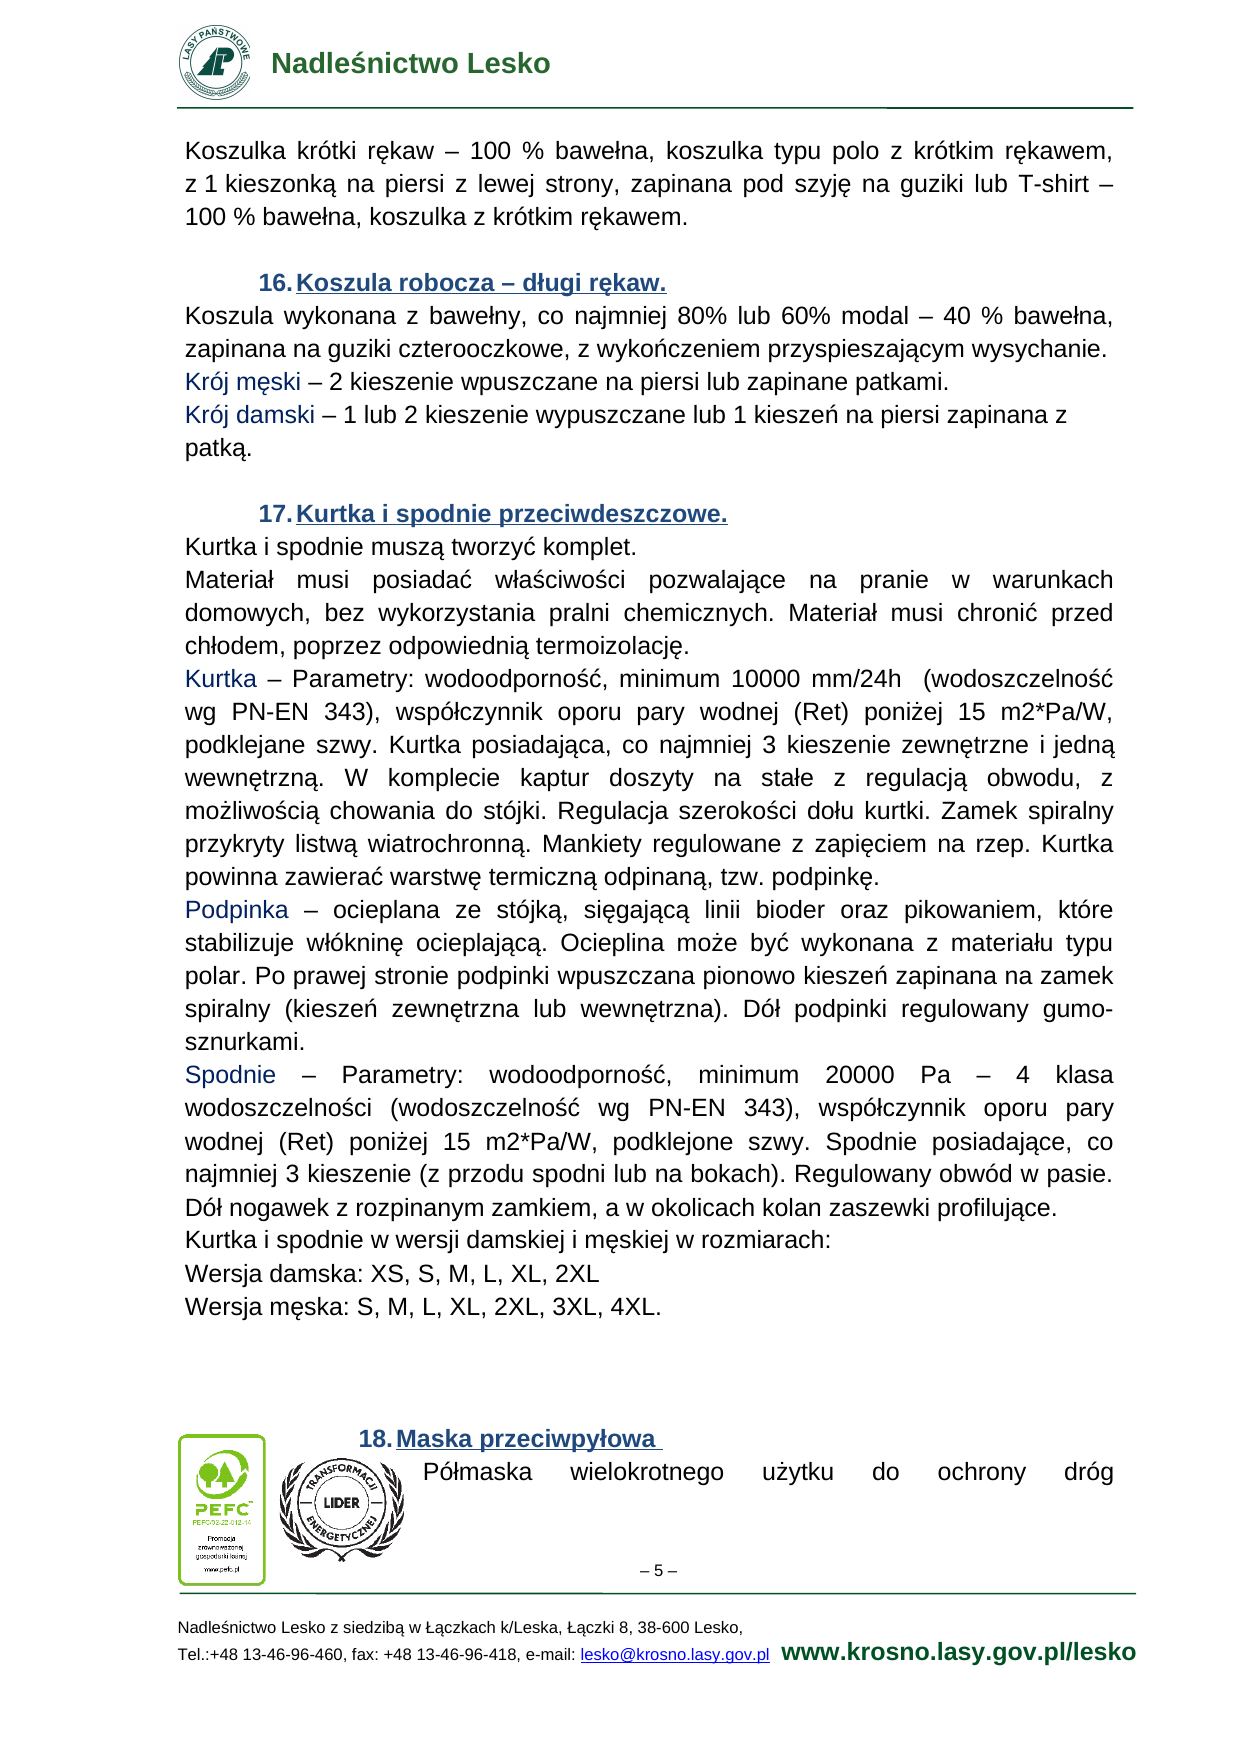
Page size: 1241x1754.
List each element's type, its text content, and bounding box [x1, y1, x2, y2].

picture [178, 25, 251, 101]
picture [279, 1485, 404, 1562]
picture [177, 1485, 266, 1586]
